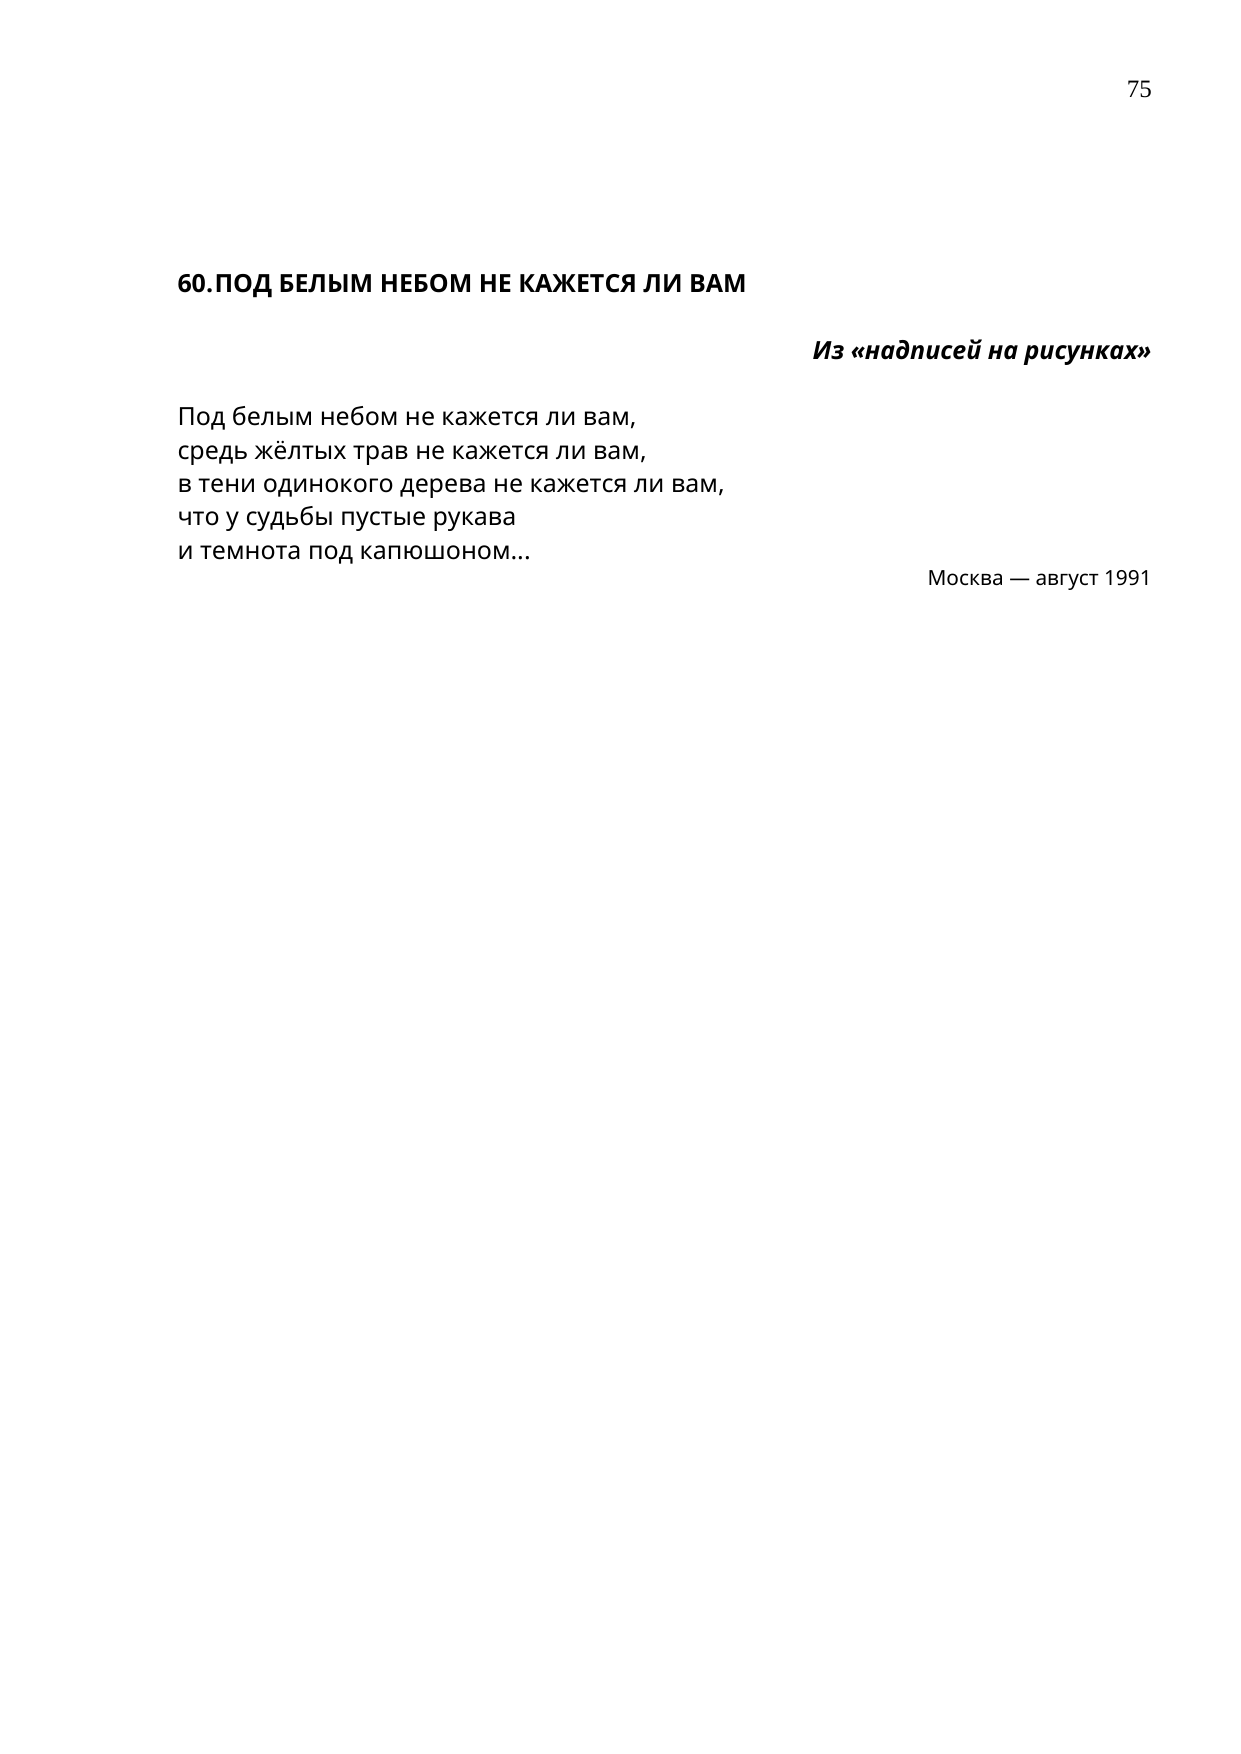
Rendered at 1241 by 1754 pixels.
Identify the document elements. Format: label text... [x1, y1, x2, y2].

list ПОД БЕЛЫМ НЕБОМ НЕ КАЖЕТСЯ ЛИ ВАМ [177, 266, 1152, 299]
text что у судьбы пустые рукава [177, 499, 1152, 532]
text Под белым небом не кажется ли вам, [177, 399, 1152, 432]
text в тени одинокого дерева не кажется ли вам, [177, 466, 1152, 499]
text средь жёлтых трав не кажется ли вам, [177, 432, 1152, 466]
text и темнота под капюшоном... [177, 532, 1152, 566]
text Москва — август 1991 [177, 566, 1152, 591]
text Из «надписей на рисунках» [177, 332, 1152, 366]
